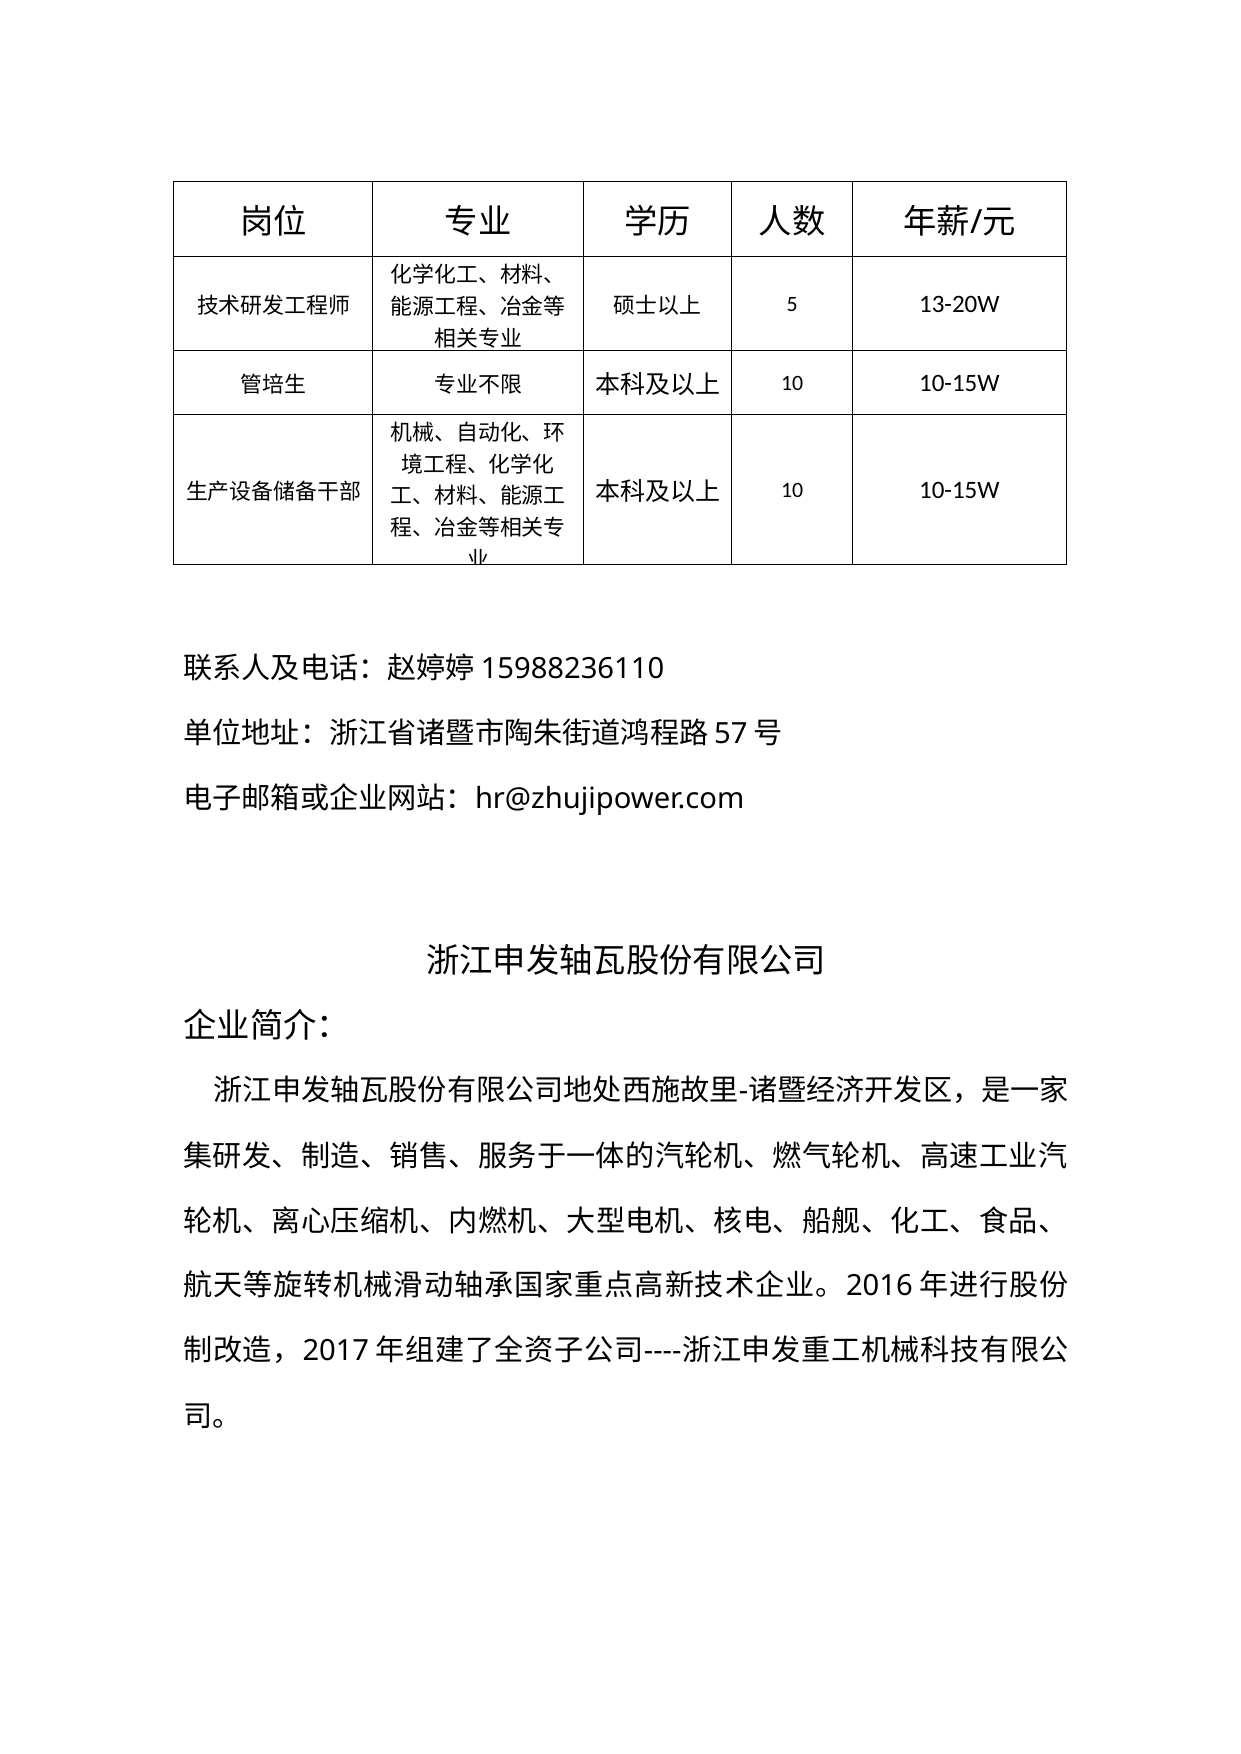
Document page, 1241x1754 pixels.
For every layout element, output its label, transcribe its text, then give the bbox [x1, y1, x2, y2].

table_cell 技术研发工程师 [174, 257, 372, 350]
table_header 年薪/元 [853, 182, 1066, 256]
text 企业简介： [183, 991, 1069, 1056]
text 联系人及电话：赵婷婷15988236110 [183, 633, 1069, 698]
text 浙江申发轴瓦股份有限公司 [183, 926, 1069, 991]
table_cell 本科及以上 [584, 415, 731, 564]
table_cell 10 [732, 351, 852, 414]
table_header 岗位 [174, 182, 372, 256]
table_cell 生产设备储备干部 [174, 415, 372, 564]
table_header 人数 [732, 182, 852, 256]
table_cell 10-15W [853, 415, 1066, 564]
table_cell 硕士以上 [584, 257, 731, 350]
table_cell 13-20W [853, 257, 1066, 350]
table_cell 管培生 [174, 351, 372, 414]
table_cell 机械、自动化、环境工程、化学化工、材料、能源工程、冶金等相关专业 [373, 415, 583, 564]
table_cell 本科及以上 [584, 351, 731, 414]
table_cell 10-15W [853, 351, 1066, 414]
table_cell 化学化工、材料、能源工程、冶金等相关专业 [373, 257, 583, 350]
table_cell 专业不限 [373, 351, 583, 414]
text 浙江申发轴瓦股份有限公司地处西施故里-诸暨经济开发区，是一家集研发、制造、销售、服务于一体的汽轮机、燃气轮机、高速工业汽轮机、离心压缩机、内燃机、大型电机、核电、船舰、化工、食品、航天等旋转机械滑动轴承国家重点高新技术企业。2016年进行股份制改造，2017年组建了全资子公司----浙江申发重工机械科技有限公司。 [183, 1056, 1069, 1446]
table_cell 10 [732, 415, 852, 564]
table_header 学历 [584, 182, 731, 256]
table_cell 5 [732, 257, 852, 350]
text 电子邮箱或企业网站：hr@zhujipower.com [183, 763, 1069, 828]
text 单位地址：浙江省诸暨市陶朱街道鸿程路57号 [183, 698, 1069, 763]
table_header 专业 [373, 182, 583, 256]
